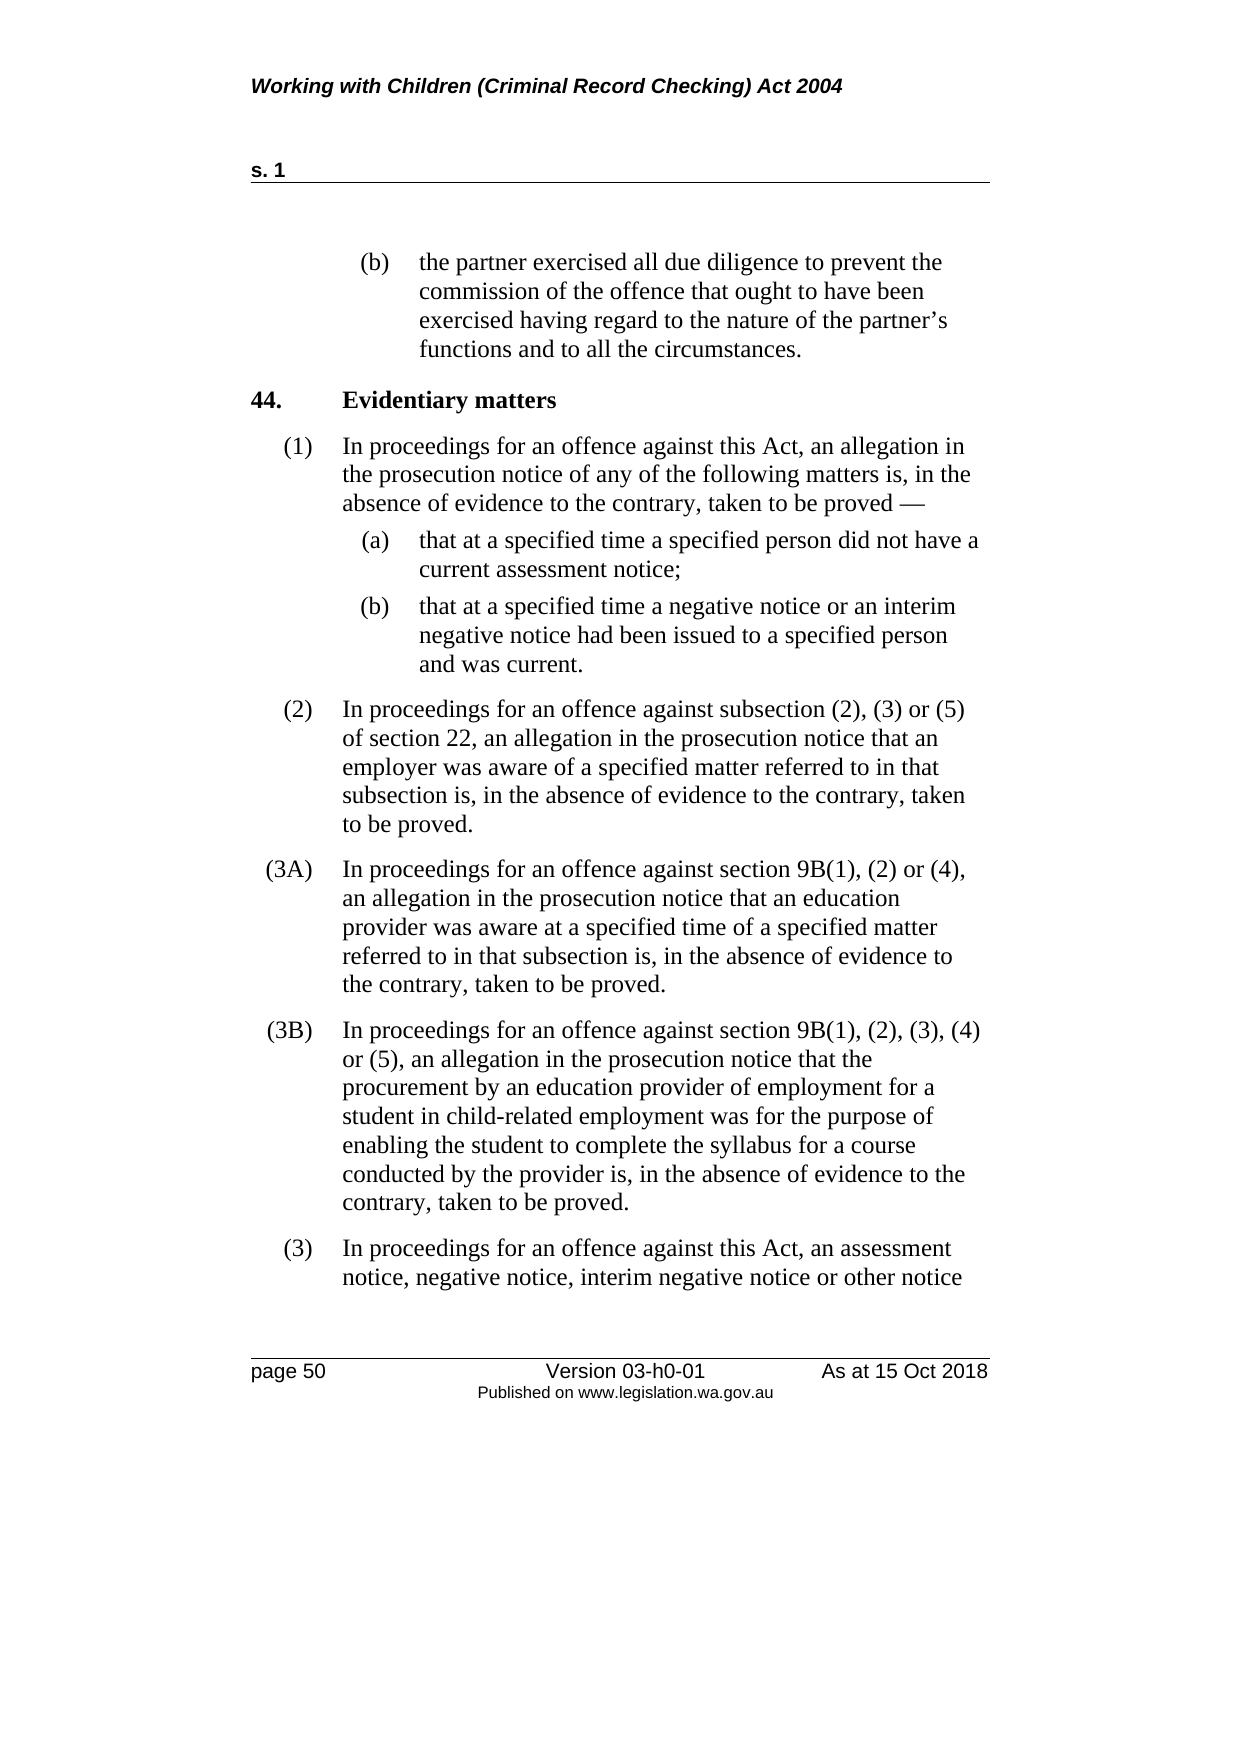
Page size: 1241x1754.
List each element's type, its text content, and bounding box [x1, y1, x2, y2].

text (b) that at a specified time a negative notice or an interim negative notice had been issued to a specified person and was current. [251, 591, 990, 677]
text (b) the partner exercised all due diligence to prevent the commission of the offence that ought to have been exercised having regard to the nature of the partner’s functions and to all the circumstances. [251, 247, 990, 362]
text (a) that at a specified time a specified person did not have a current assessment notice; [251, 525, 990, 583]
text (1) In proceedings for an offence against this Act, an allegation in the prosecution notice of any of the following matters is, in the absence of evidence to the contrary, taken to be proved — [251, 431, 990, 517]
text (3A) In proceedings for an offence against section 9B(1), (2) or (4), an allegation in the prosecution notice that an education provider was aware at a specified time of a specified matter referred to in that subsection is, in the absence of evidence to the contrary, taken to be proved. [251, 854, 990, 998]
text (2) In proceedings for an offence against subsection (2), (3) or (5) of section 22, an allegation in the prosecution notice that an employer was aware of a specified matter referred to in that subsection is, in the absence of evidence to the contrary, taken to be proved. [251, 694, 990, 838]
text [251, 1233, 990, 1290]
text (3B) In proceedings for an offence against section 9B(1), (2), (3), (4) or (5), an allegation in the prosecution notice that the procurement by an education provider of employment for a student in child-related employment was for the purpose of enabling the student to complete the syllabus for a course conducted by the provider is, in the absence of evidence to the contrary, taken to be proved. [251, 1015, 990, 1216]
subtitle 44. Evidentiary matters [251, 385, 990, 414]
